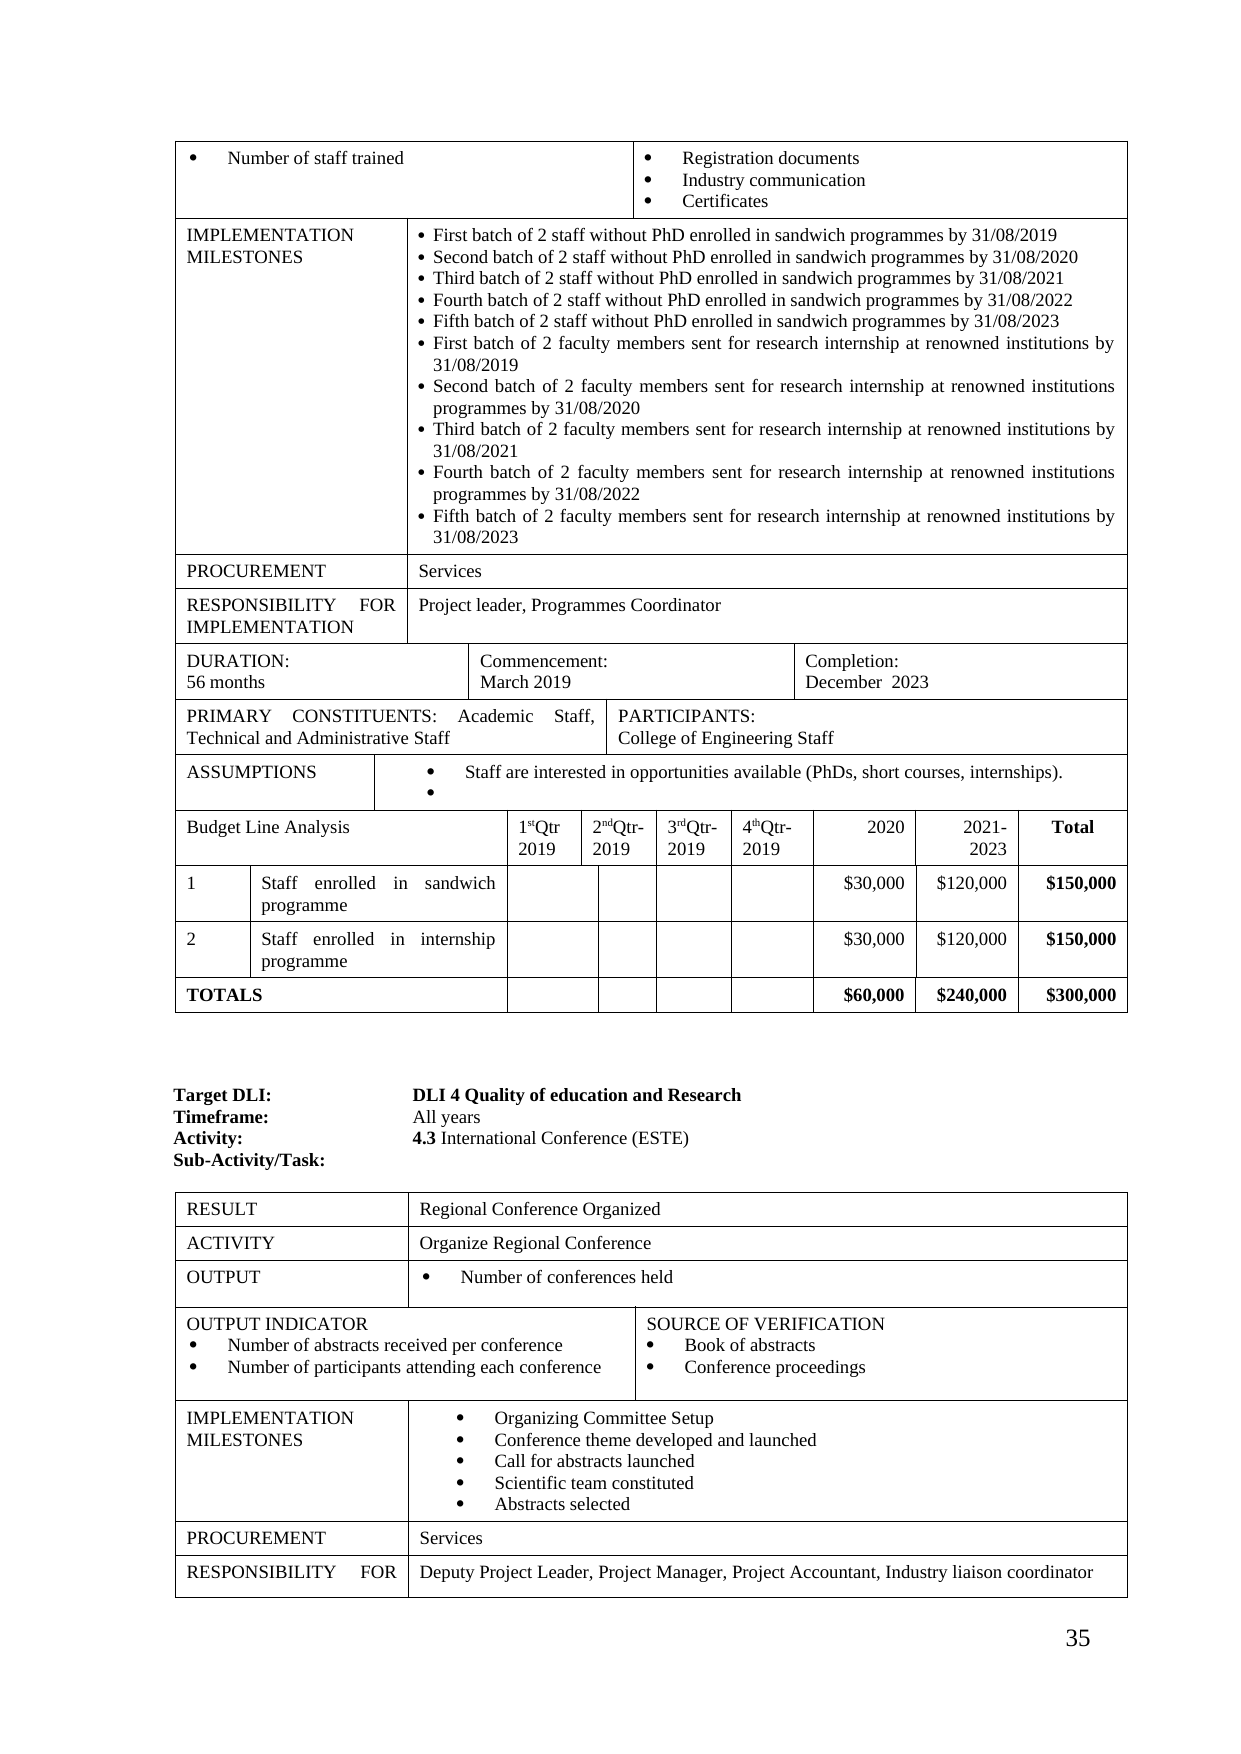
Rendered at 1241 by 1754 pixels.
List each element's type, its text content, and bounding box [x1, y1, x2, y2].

table_cell PARTICIPANTS: College of Engineering Staff [607, 700, 1127, 754]
table_cell 1 [176, 866, 250, 921]
table_cell PROCUREMENT [176, 555, 407, 587]
table_cell Budget Line Analysis [176, 811, 507, 865]
table_cell [657, 978, 731, 1012]
table_cell 1stQtr 2019 [508, 811, 581, 865]
text Sub-Activity/Task: [150, 1149, 1090, 1170]
table_cell Staff enrolled in internship programme [251, 922, 507, 977]
text Timeframe: All years [150, 1106, 1090, 1127]
table_cell [657, 866, 731, 921]
table_cell Services [409, 1522, 1127, 1554]
table_cell $150,000 [1019, 922, 1127, 977]
table_cell ACTIVITY [176, 1227, 408, 1260]
table_cell $240,000 [916, 978, 1018, 1012]
table_cell Number of conferences held [409, 1261, 1127, 1306]
table_cell 2ndQtr-2019 [582, 811, 656, 865]
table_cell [634, 142, 1127, 218]
table_cell [732, 922, 813, 977]
table_cell 2020 [814, 811, 915, 865]
table_cell $120,000 [917, 866, 1018, 921]
table_cell SOURCE OF VERIFICATION Book of abstracts Conference proceedings [636, 1308, 1127, 1400]
table_cell First batch of 2 staff without PhD enrolled in sandwich programmes by 31/08/2019 Second batch of 2 staff without PhD enrolled in sandwich programmes by 31/08/2020 Third batch of 2 staff without PhD enrolled in sandwich programmes by 31/08/2021 Fourth batch of 2 staff without PhD enrolled in sandwich programmes by 31/08/2022 Fifth batch of 2 staff without PhD enrolled in sandwich programmes by 31/08/2023 First batch of 2 faculty members sent for research internship at renowned institutions by 31/08/2019 Second batch of 2 faculty members sent for research internship at renowned institutions programmes by 31/08/2020 Third batch of 2 faculty members sent for research internship at renowned institutions by 31/08/2021 Fourth batch of 2 faculty members sent for research internship at renowned institutions programmes by 31/08/2022 Fifth batch of 2 faculty members sent for research internship at renowned institutions by 31/08/2023 [408, 219, 1127, 553]
table_cell RESPONSIBILITY FOR IMPLEMENTATION [176, 589, 407, 643]
text Target DLI: DLI 4 Quality of education and Research [150, 1084, 1090, 1106]
table_cell 2 [176, 922, 250, 977]
table_cell [508, 866, 598, 921]
table_cell PRIMARY CONSTITUENTS: Academic Staff, Technical and Administrative Staff [176, 700, 606, 754]
table_cell [599, 978, 656, 1012]
table_cell OUTPUT [176, 1261, 408, 1306]
table_cell Organize Regional Conference [409, 1227, 1127, 1260]
table_cell $30,000 [814, 866, 916, 921]
table_cell [508, 922, 598, 977]
table_cell $150,000 [1019, 866, 1127, 921]
table_cell Completion: December 2023 [795, 644, 1127, 698]
table_cell [657, 922, 731, 977]
table_cell Total [1019, 811, 1127, 865]
table_cell [508, 978, 598, 1012]
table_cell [409, 1556, 1127, 1596]
table_cell Organizing Committee Setup Conference theme developed and launched Call for abstracts launched Scientific team constituted Abstracts selected [409, 1401, 1127, 1521]
table_cell 4thQtr-2019 [732, 811, 813, 865]
table_cell [599, 866, 656, 921]
table_cell Staff enrolled in sandwich programme [251, 866, 507, 921]
table_cell [732, 866, 813, 921]
table_cell 2021-2023 [916, 811, 1018, 865]
table_cell $60,000 [814, 978, 915, 1012]
table_cell $30,000 [814, 922, 916, 977]
table_header Regional Conference Organized [409, 1193, 1127, 1226]
table_cell TOTALS [176, 978, 507, 1012]
table_cell 3rdQtr-2019 [657, 811, 731, 865]
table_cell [176, 142, 633, 218]
table_cell [599, 922, 656, 977]
table_cell ASSUMPTIONS [176, 755, 374, 809]
table_cell OUTPUT INDICATOR Number of abstracts received per conference Number of participants attending each conference [176, 1308, 635, 1400]
table_cell DURATION: 56 months [176, 644, 468, 698]
table_cell [732, 978, 813, 1012]
table_cell PROCUREMENT [176, 1522, 408, 1554]
table_cell $120,000 [917, 922, 1018, 977]
table_cell Staff are interested in opportunities available (PhDs, short courses, internships). [375, 755, 1127, 809]
table_header RESULT [176, 1193, 408, 1226]
table_cell Commencement: March 2019 [469, 644, 794, 698]
table_cell $300,000 [1019, 978, 1127, 1012]
table_cell IMPLEMENTATION MILESTONES [176, 219, 407, 553]
text Activity: 4.3 International Conference (ESTE) [150, 1127, 1090, 1149]
table_cell Services [408, 555, 1127, 587]
table_cell Project leader, Programmes Coordinator [408, 589, 1127, 643]
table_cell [176, 1556, 408, 1596]
table_cell IMPLEMENTATION MILESTONES [176, 1401, 408, 1521]
